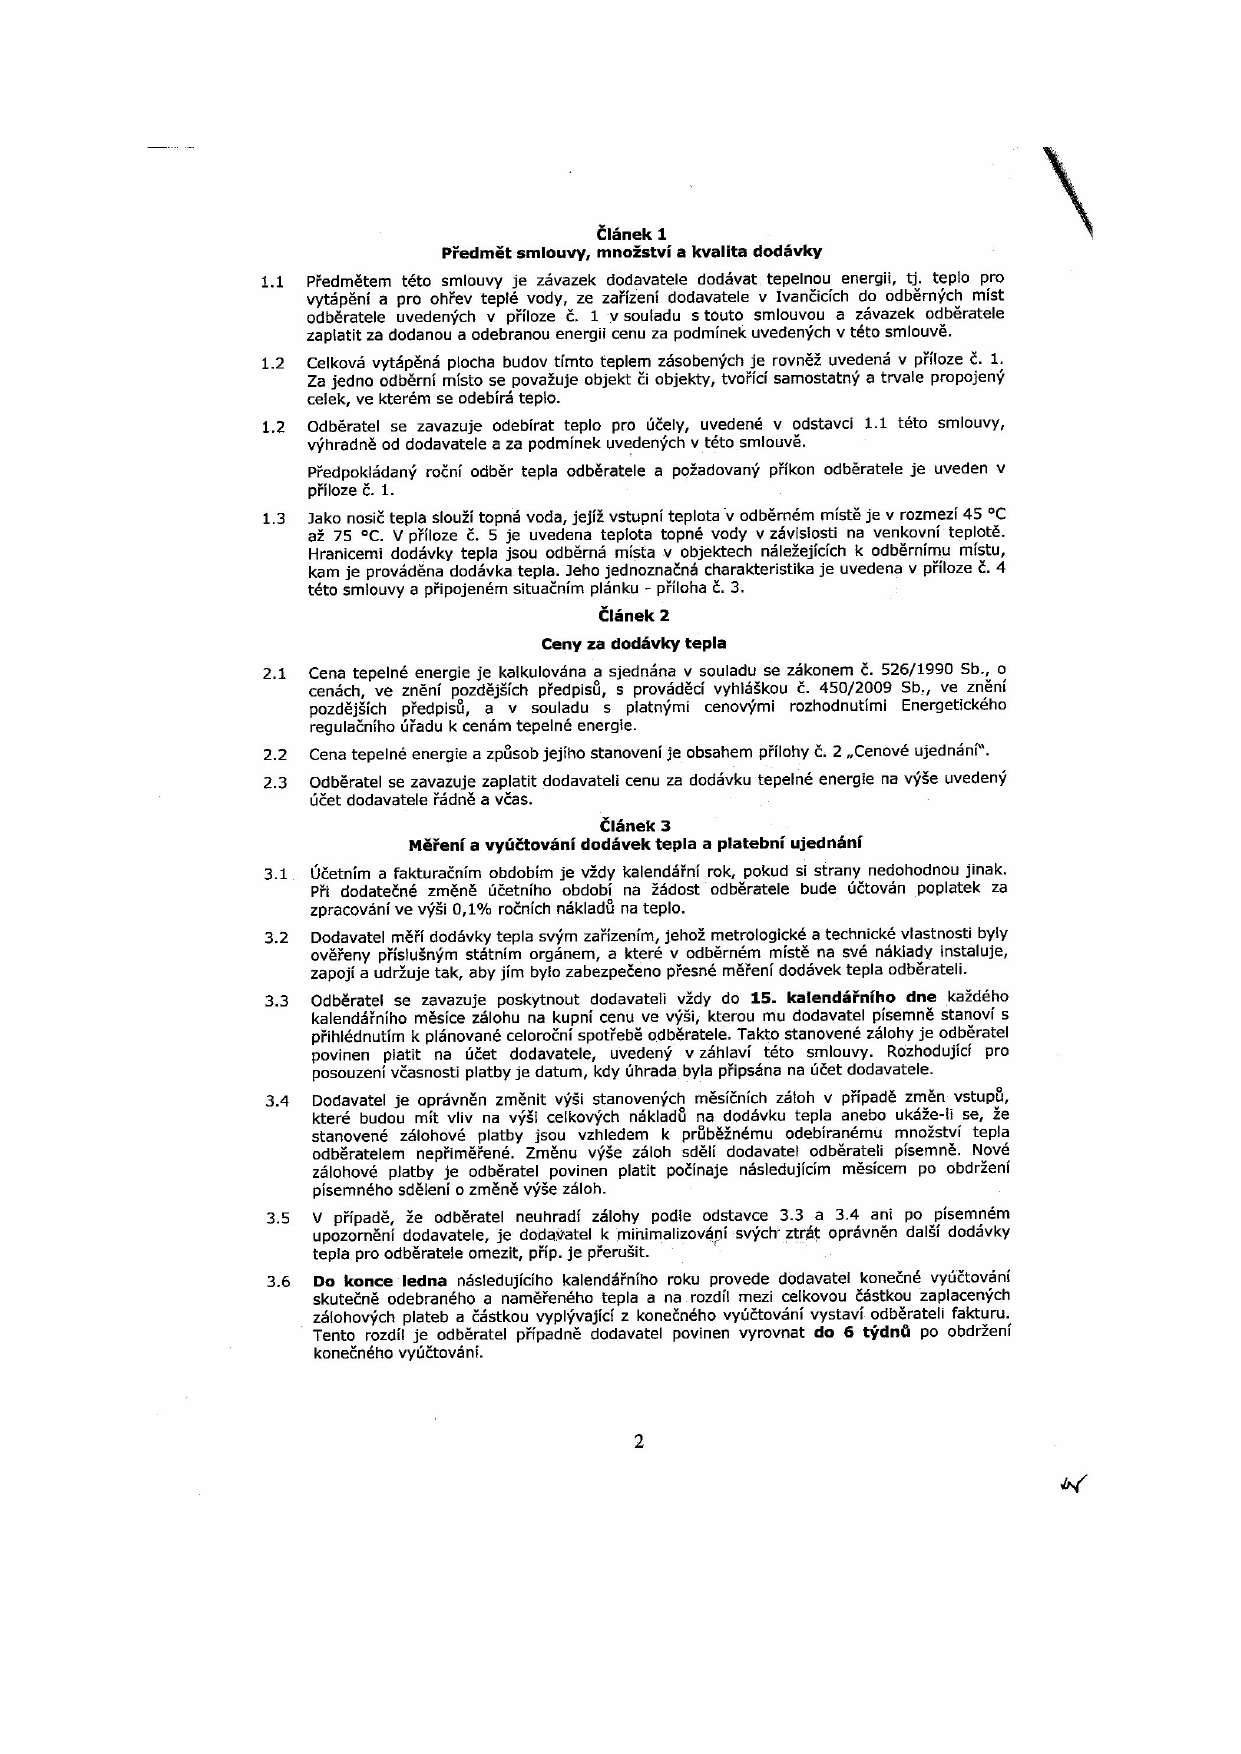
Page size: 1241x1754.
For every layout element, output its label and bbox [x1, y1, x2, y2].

picture [147, 147, 1093, 1496]
